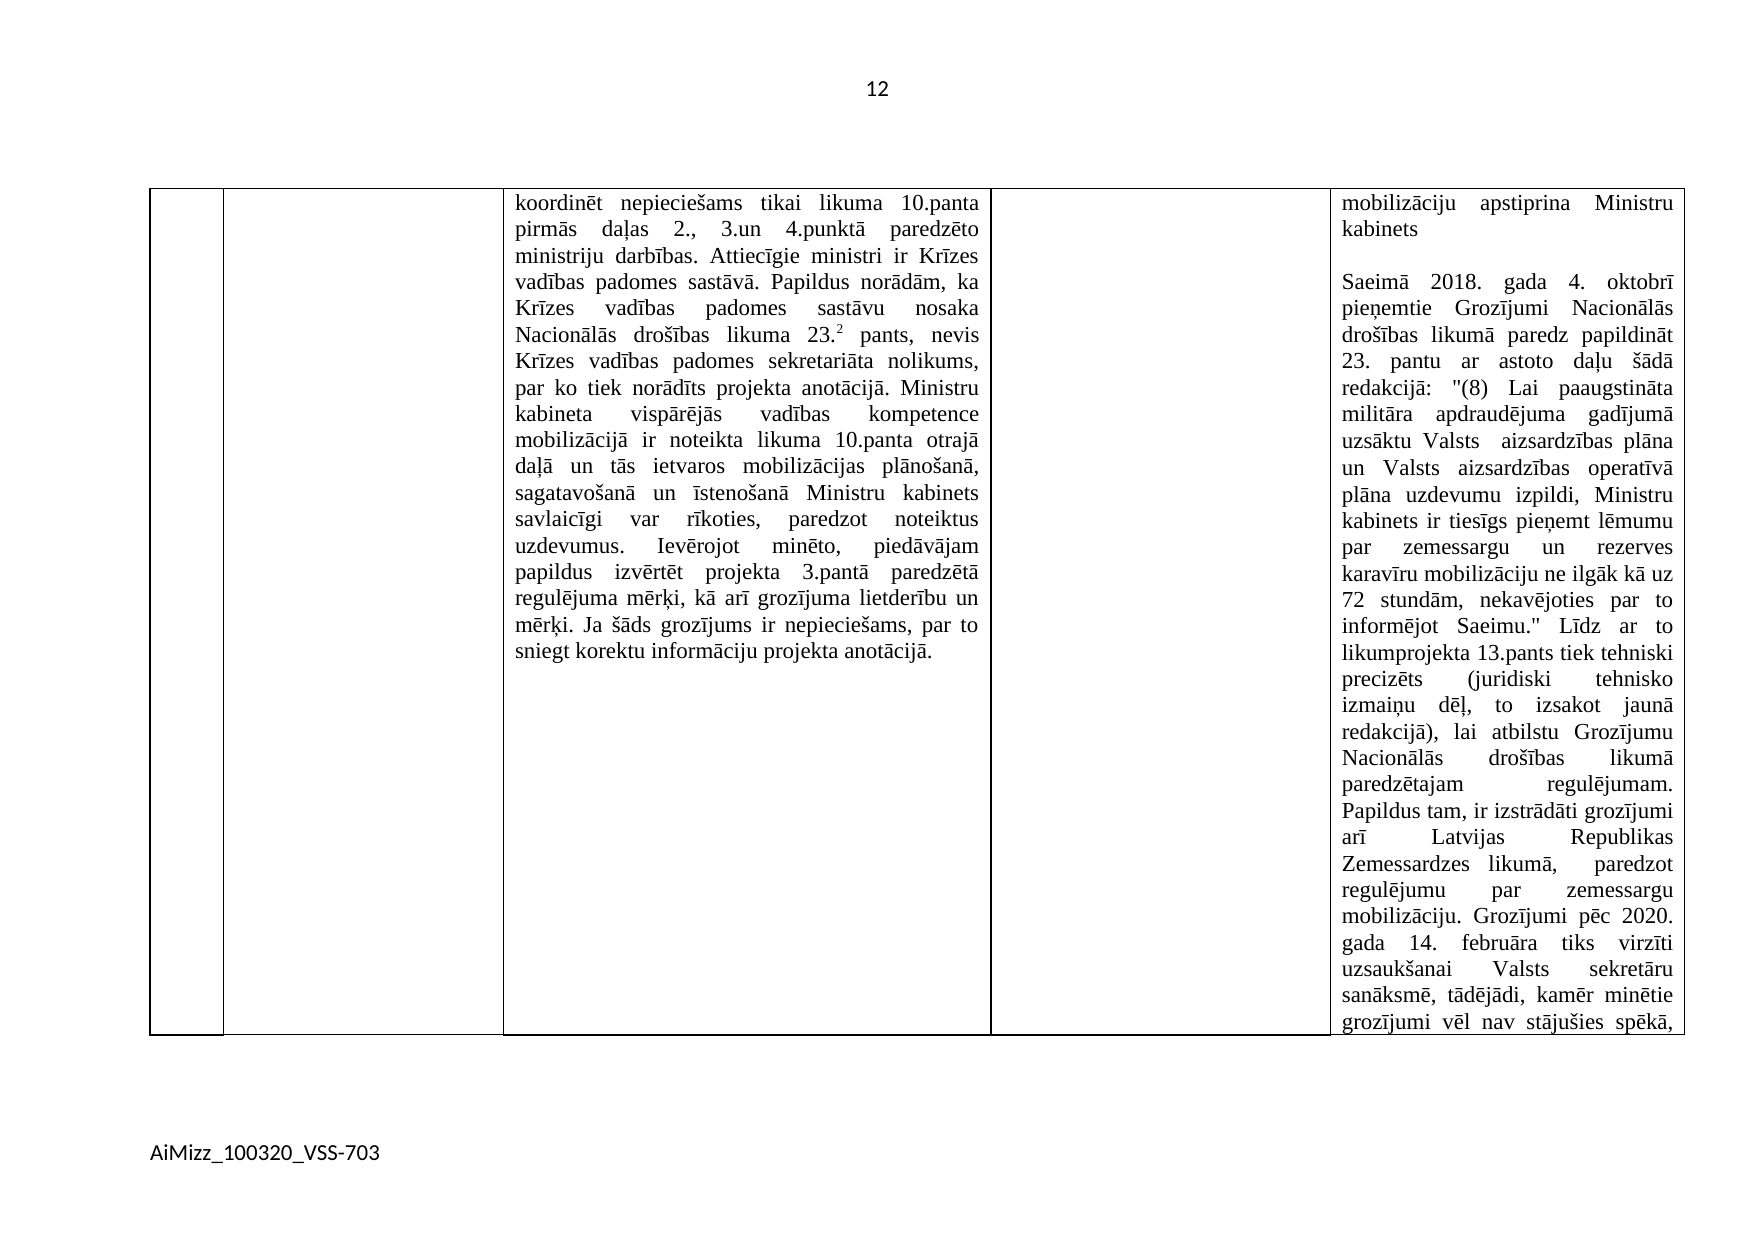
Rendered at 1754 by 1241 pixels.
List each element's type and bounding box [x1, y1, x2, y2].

table_cell [992, 189, 1330, 1034]
table_cell [504, 189, 990, 1034]
table_cell [1331, 189, 1684, 1034]
table_cell [151, 189, 223, 1034]
table_cell [224, 189, 503, 1034]
